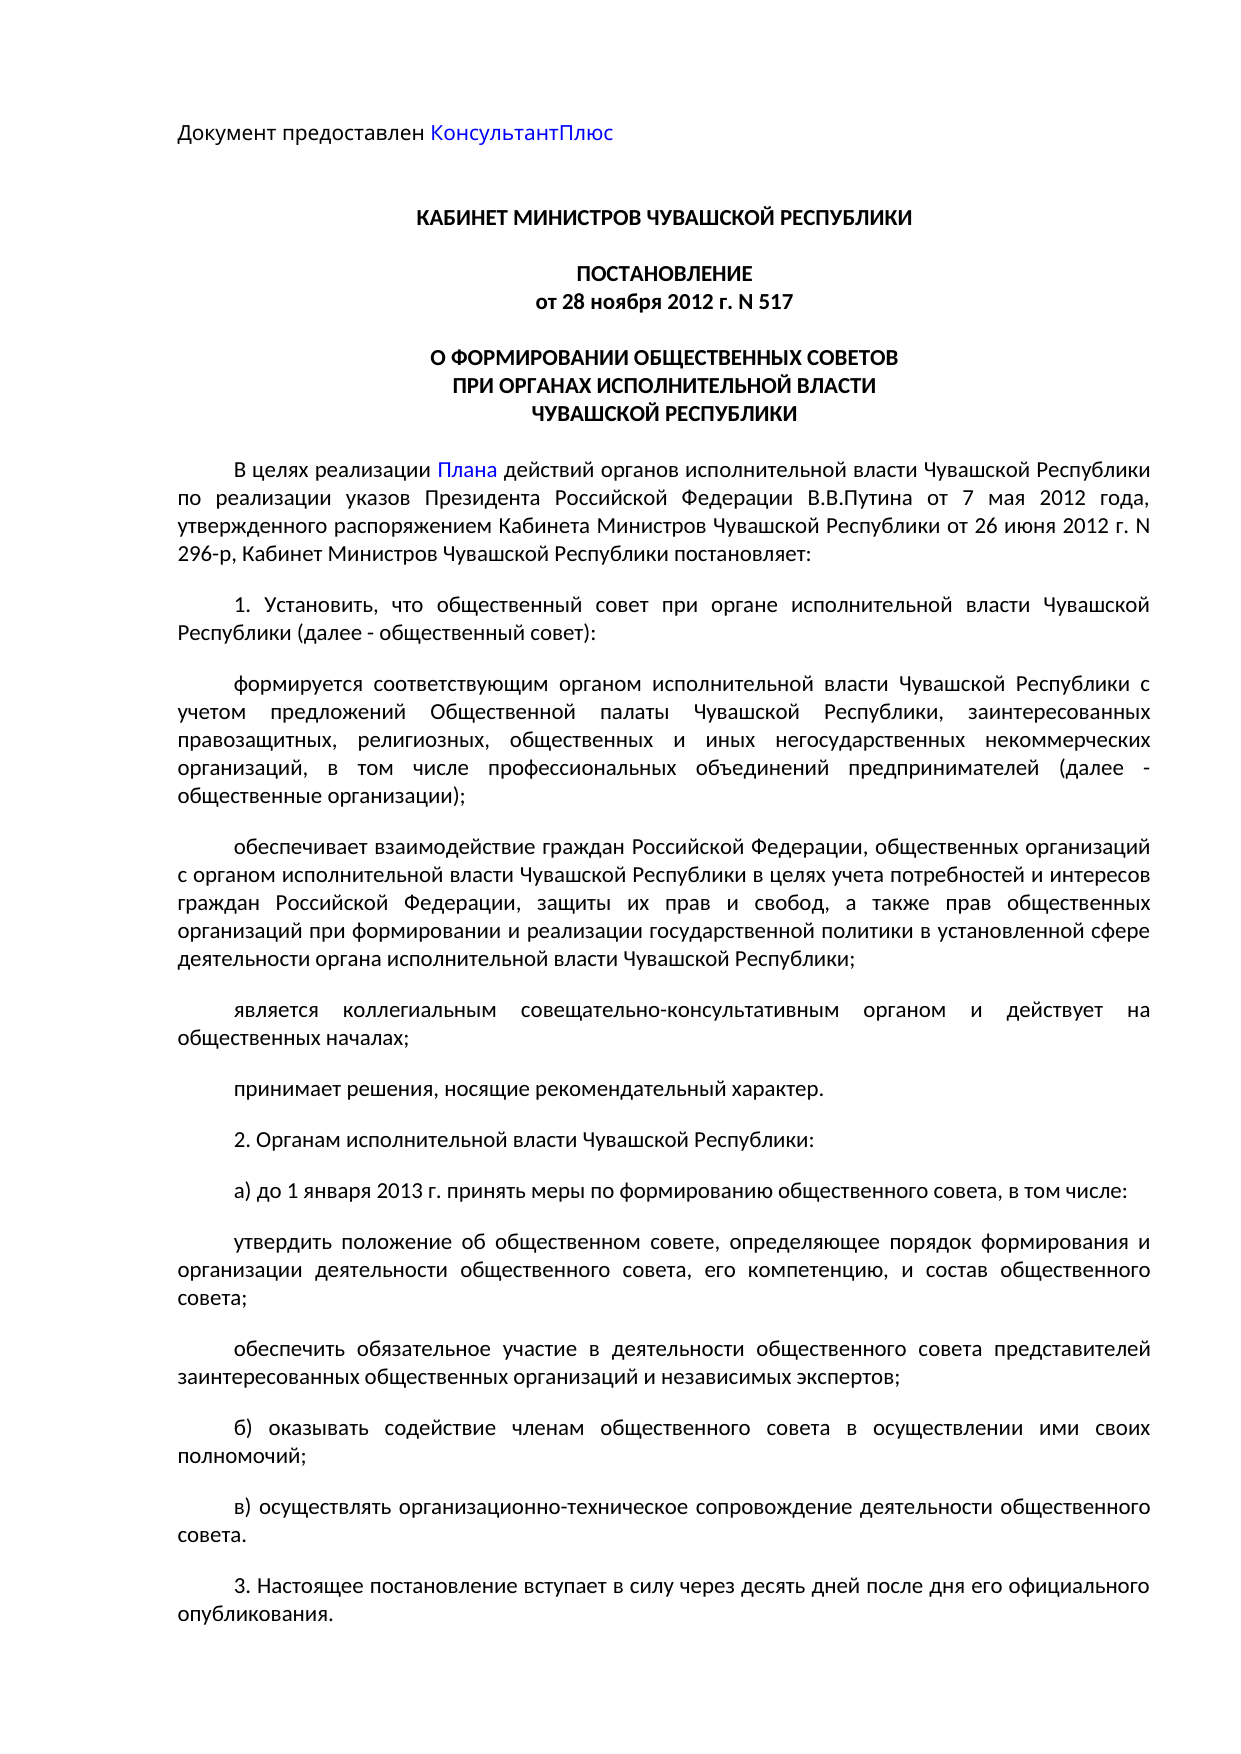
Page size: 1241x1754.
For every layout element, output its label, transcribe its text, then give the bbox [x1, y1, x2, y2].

text в) осуществлять организационно-техническое сопровождение деятельности общественного совета. [177, 1492, 1152, 1548]
title от 28 ноября 2012 г. N 517 [177, 287, 1152, 315]
text 3. Настоящее постановление вступает в силу через десять дней после дня его официального опубликования. [177, 1571, 1152, 1627]
title ПРИ ОРГАНАХ ИСПОЛНИТЕЛЬНОЙ ВЛАСТИ [177, 371, 1152, 399]
title О ФОРМИРОВАНИИ ОБЩЕСТВЕННЫХ СОВЕТОВ [177, 343, 1152, 371]
text принимает решения, носящие рекомендательный характер. [177, 1074, 1152, 1102]
text 2. Органам исполнительной власти Чувашской Республики: [177, 1125, 1152, 1153]
title ЧУВАШСКОЙ РЕСПУБЛИКИ [177, 399, 1152, 427]
text обеспечивает взаимодействие граждан Российской Федерации, общественных организаций с органом исполнительной власти Чувашской Республики в целях учета потребностей и интересов граждан Российской Федерации, защиты их прав и свобод, а также прав общественных организаций при формировании и реализации государственной политики в установленной сфере деятельности органа исполнительной власти Чувашской Республики; [177, 832, 1152, 972]
title Документ предоставлен КонсультантПлюс [177, 118, 1152, 175]
text а) до 1 января 2013 г. принять меры по формированию общественного совета, в том числе: [177, 1176, 1152, 1204]
title ПОСТАНОВЛЕНИЕ [177, 259, 1152, 287]
text утвердить положение об общественном совете, определяющее порядок формирования и организации деятельности общественного совета, его компетенцию, и состав общественного совета; [177, 1227, 1152, 1311]
text обеспечить обязательное участие в деятельности общественного совета представителей заинтересованных общественных организаций и независимых экспертов; [177, 1334, 1152, 1390]
text В целях реализации Плана действий органов исполнительной власти Чувашской Республики по реализации указов Президента Российской Федерации В.В.Путина от 7 мая 2012 года, утвержденного распоряжением Кабинета Министров Чувашской Республики от 26 июня 2012 г. N 296-р, Кабинет Министров Чувашской Республики постановляет: [177, 455, 1152, 567]
text 1. Установить, что общественный совет при органе исполнительной власти Чувашской Республики (далее - общественный совет): [177, 590, 1152, 646]
text б) оказывать содействие членам общественного совета в осуществлении ими своих полномочий; [177, 1413, 1152, 1469]
text формируется соответствующим органом исполнительной власти Чувашской Республики с учетом предложений Общественной палаты Чувашской Республики, заинтересованных правозащитных, религиозных, общественных и иных негосударственных некоммерческих организаций, в том числе профессиональных объединений предпринимателей (далее - общественные организации); [177, 669, 1152, 809]
title КАБИНЕТ МИНИСТРОВ ЧУВАШСКОЙ РЕСПУБЛИКИ [177, 203, 1152, 231]
text является коллегиальным совещательно-консультативным органом и действует на общественных началах; [177, 995, 1152, 1051]
